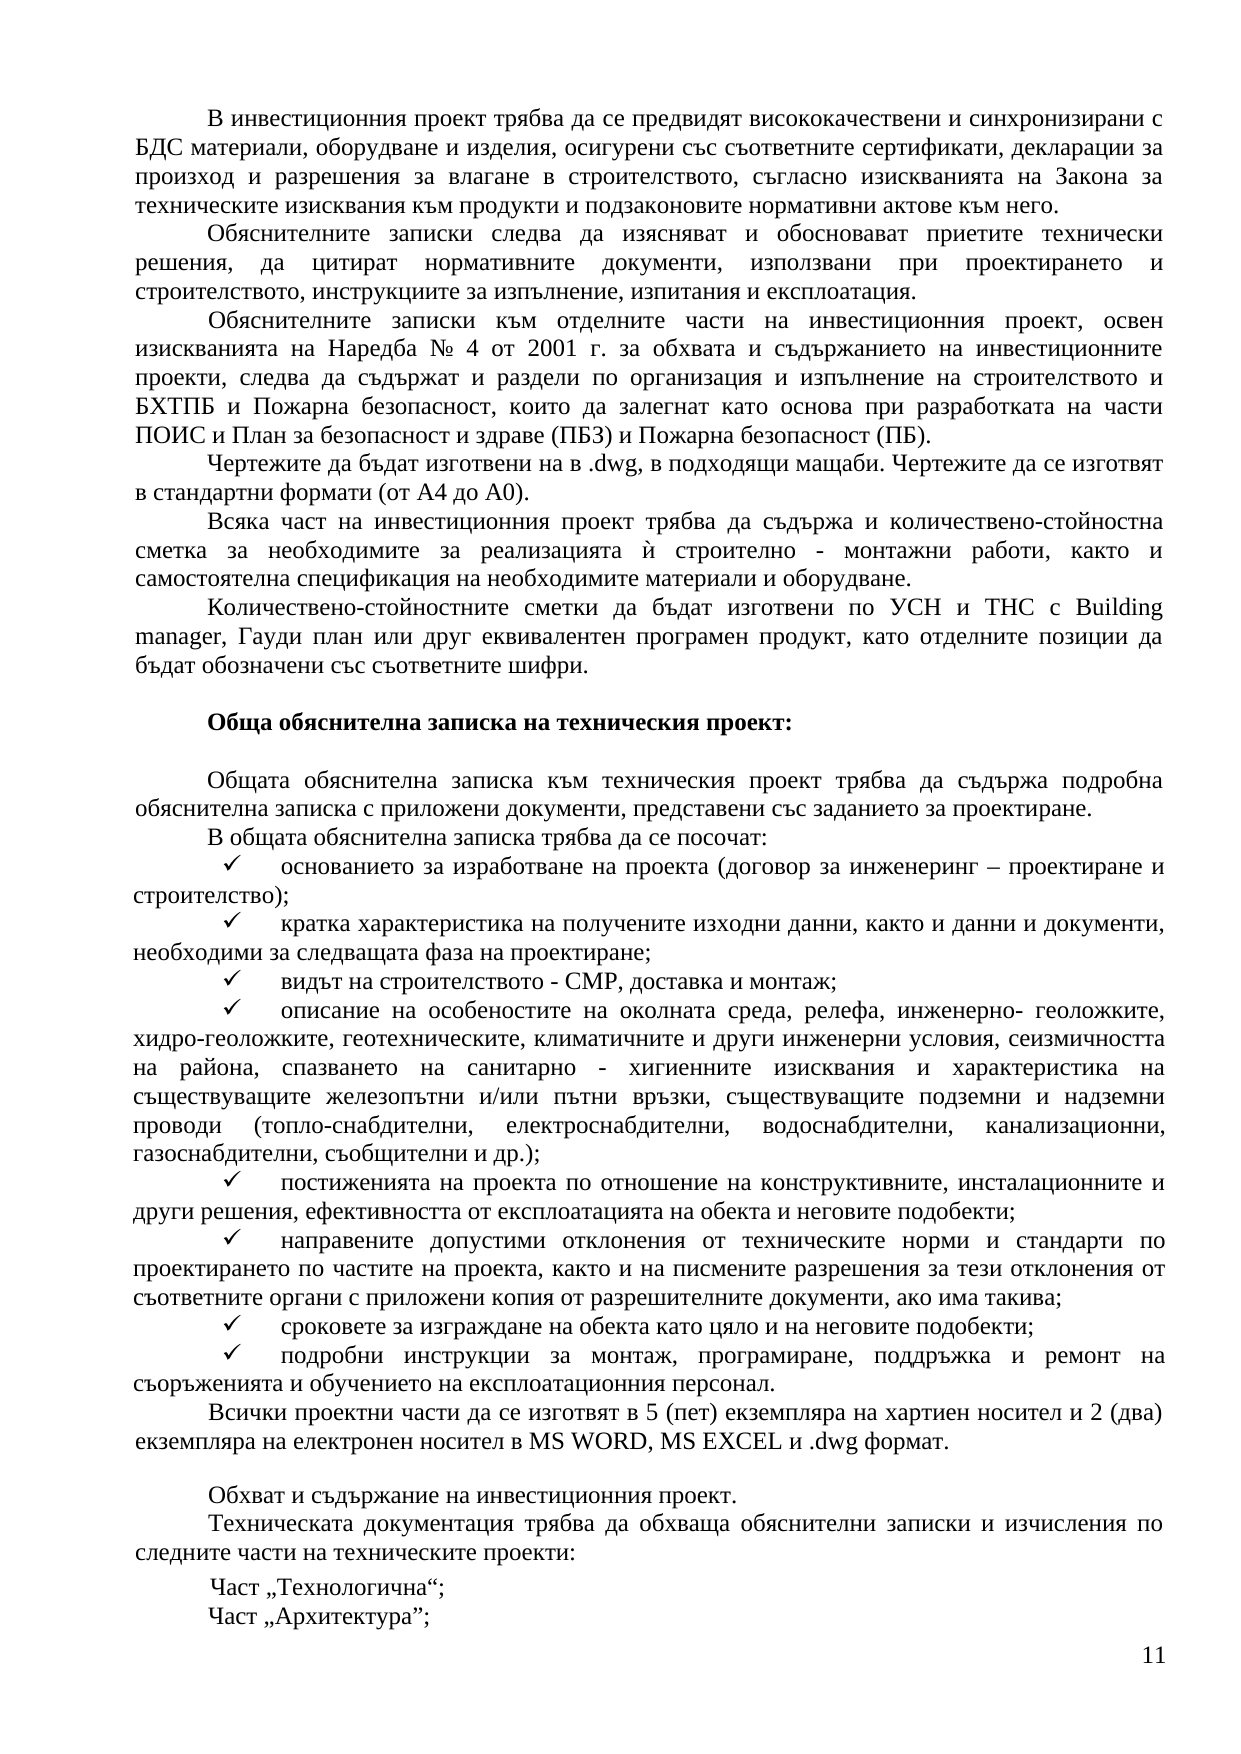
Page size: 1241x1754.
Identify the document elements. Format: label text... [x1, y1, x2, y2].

text Всички проектни части да се изготвят в 5 (пет) екземпляра на хартиен носител и 2 (два) екземпляра на електронен носител в MS WORD, MS EXCEL и .dwg формат. [135, 1397, 1164, 1455]
text Част „Архитектура”; [135, 1601, 1166, 1630]
list видът на строителството - СМР, доставка и монтаж; [133, 966, 1166, 995]
text Всяка част на инвестиционния проект трябва да съдържа и количествено-стойностна сметка за необходимите за реализацията ѝ строително - монтажни работи, както и самостоятелна спецификация на необходимите материали и оборудване. [135, 506, 1164, 592]
text Обяснителните записки следва да изясняват и обосновават приетите технически решения, да цитират нормативните документи, използвани при проектирането и строителството, инструкциите за изпълнение, изпитания и експлоатация. [135, 218, 1164, 305]
text Общата обяснителна записка към техническия проект трябва да съдържа подробна обяснителна записка с приложени документи, представени със заданието за проектиране. [135, 765, 1164, 822]
text Чертежите да бъдат изготвени на в .dwg, в подходящи мащаби. Чертежите да се изготвят в стандартни формати (от А4 до А0). [135, 448, 1164, 506]
text Количествено-стойностните сметки да бъдат изготвени по УСН и ТНС с Building manager, Гауди план или друг еквивалентен програмен продукт, като отделните позиции да бъдат обозначени със съответните шифри. [135, 592, 1164, 678]
list кратка характеристика на получените изходни данни, както и данни и документи, необходими за следващата фаза на проектиране; [133, 908, 1166, 966]
text Обща обяснителна записка на техническия проект: [135, 707, 1166, 736]
list постиженията на проекта по отношение на конструктивните, инсталационните и други решения, ефективността от експлоатацията на обекта и неговите подобекти; [133, 1167, 1166, 1225]
list описание на особеностите на околната среда, релефа, инженерно- геоложките, хидро-геоложките, геотехническите, климатичните и други инженерни условия, сеизмичността на района, спазването на санитарно - хигиенните изисквания и характеристика на съществуващите железопътни и/или пътни връзки, съществуващите подземни и надземни проводи (топло-снабдителни, електроснабдителни, водоснабдителни, канализационни, газоснабдителни, съобщителни и др.); [133, 995, 1166, 1167]
text Част „Технологична“; [135, 1572, 1166, 1601]
text В инвестиционния проект трябва да се предвидят висококачествени и синхронизирани с БДС материали, оборудване и изделия, осигурени със съответните сертификати, декларации за произход и разрешения за влагане в строителството, съгласно изискванията на Закона за техническите изисквания към продукти и подзаконовите нормативни актове към него. [135, 103, 1164, 218]
list основанието за изработване на проекта (договор за инженеринг – проектиране и строителство); [133, 851, 1166, 908]
list сроковете за изграждане на обекта като цяло и на неговите подобекти; [133, 1311, 1166, 1340]
text Обяснителните записки към отделните части на инвестиционния проект, освен изискванията на Наредба № 4 от 2001 г. за обхвата и съдържанието на инвестиционните проекти, следва да съдържат и раздели по организация и изпълнение на строителството и БХТПБ и Пожарна безопасност, които да залегнат като основа при разработката на части ПОИС и План за безопасност и здраве (ПБЗ) и Пожарна безопасност (ПБ). [135, 305, 1164, 448]
list направените допустими отклонения от техническите норми и стандарти по проектирането по частите на проекта, както и на писмените разрешения за тези отклонения от съответните органи с приложени копия от разрешителните документи, ако има такива; [133, 1225, 1166, 1311]
text В общата обяснителна записка трябва да се посочат: [135, 822, 1166, 851]
text Техническата документация трябва да обхваща обяснителни записки и изчисления по следните части на техническите проекти: [135, 1508, 1164, 1566]
text Обхват и съдържание на инвестиционния проект. [135, 1480, 1166, 1508]
list подробни инструкции за монтаж, програмиране, поддръжка и ремонт на съоръженията и обучението на експлоатационния персонал. [133, 1340, 1166, 1397]
